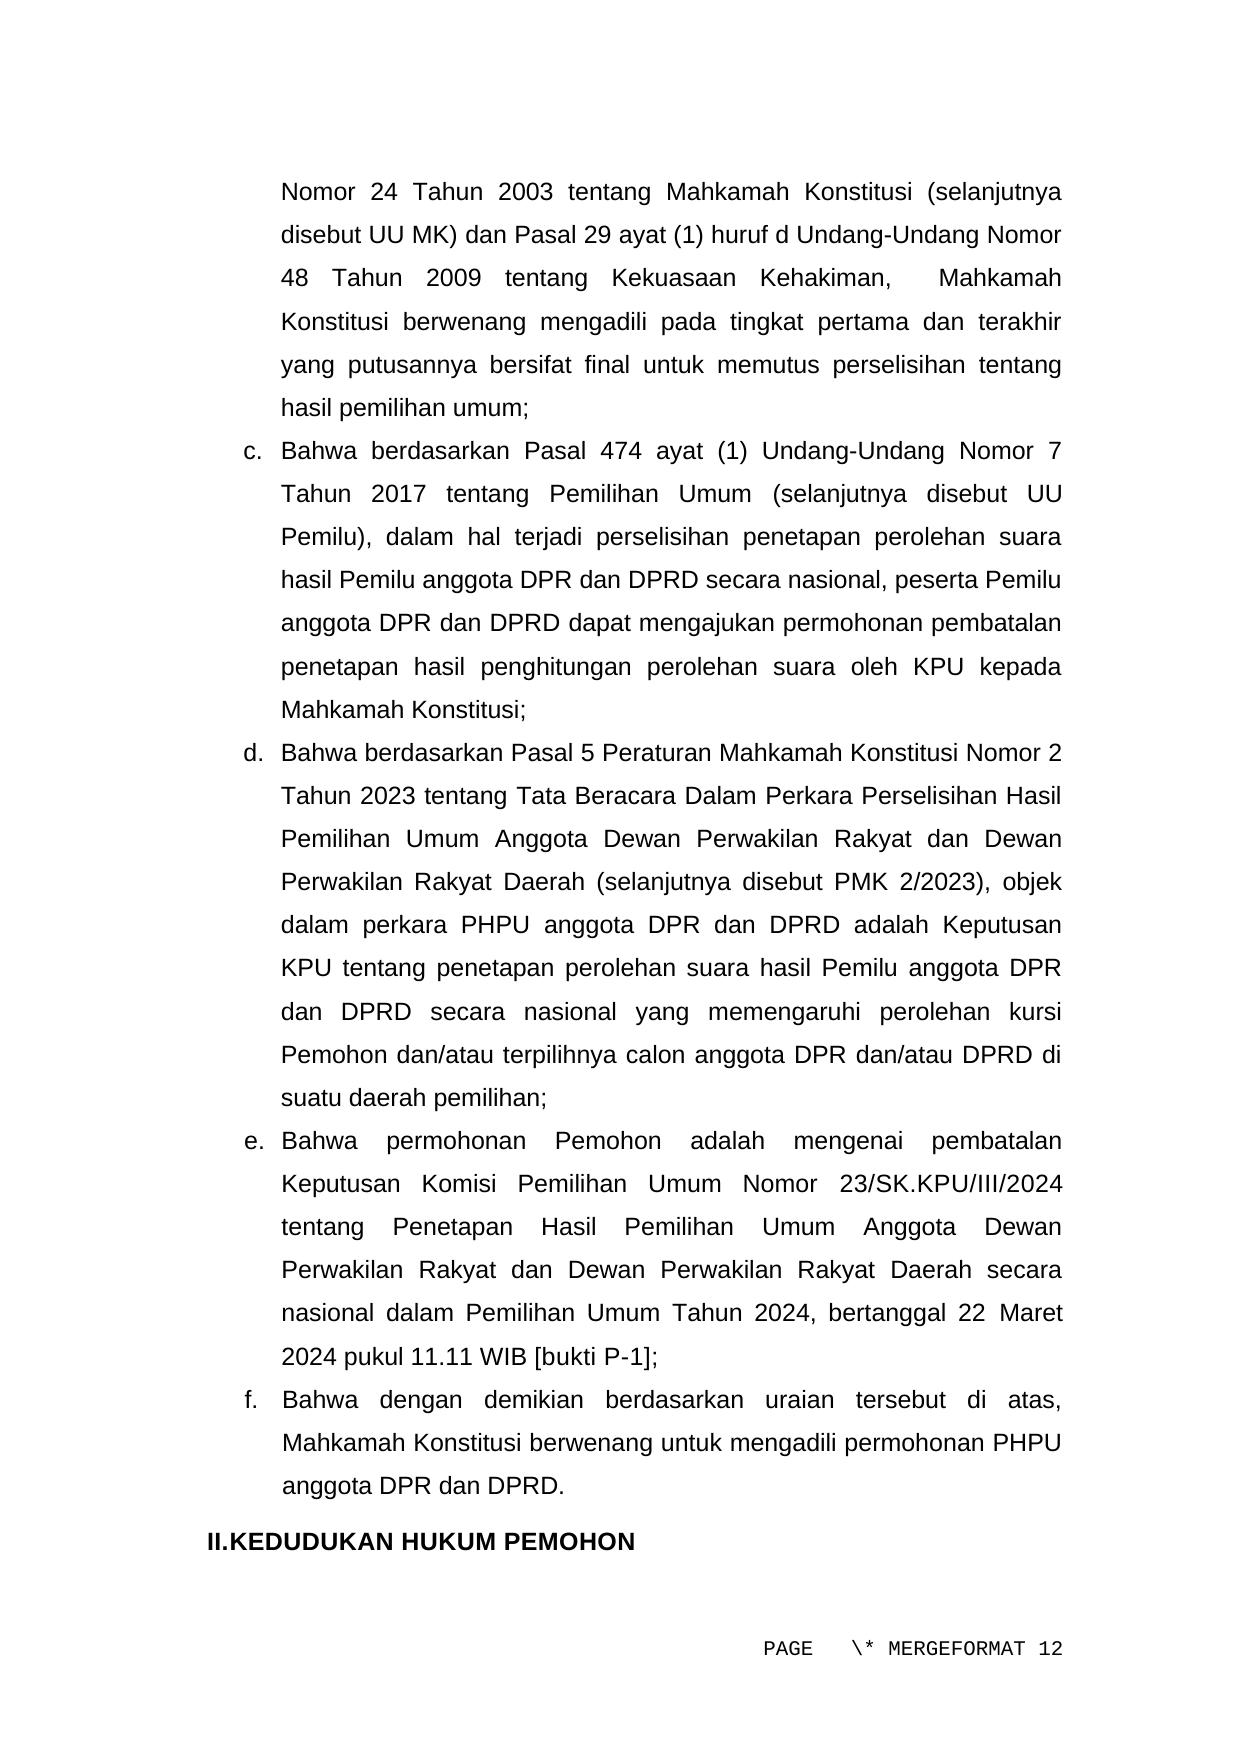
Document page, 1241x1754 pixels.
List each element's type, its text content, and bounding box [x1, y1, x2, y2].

list Bahwa berdasarkan Pasal 5 Peraturan Mahkamah Konstitusi Nomor 2 Tahun 2023 tentang Tata Beracara Dalam Perkara Perselisihan Hasil Pemilihan Umum Anggota Dewan Perwakilan Rakyat dan Dewan Perwakilan Rakyat Daerah (selanjutnya disebut PMK 2/2023), objek dalam perkara PHPU anggota DPR dan DPRD adalah Keputusan KPU tentang penetapan perolehan suara hasil Pemilu anggota DPR dan DPRD secara nasional yang memengaruhi perolehan kursi Pemohon dan/atau terpilihnya calon anggota DPR dan/atau DPRD di suatu daerah pemilihan; [243, 738, 1063, 1112]
list Bahwa dengan demikian berdasarkan uraian tersebut di atas, Mahkamah Konstitusi berwenang untuk mengadili permohonan PHPU anggota DPR dan DPRD. [244, 1385, 1063, 1500]
list Bahwa berdasarkan Pasal 474 ayat (1) Undang-Undang Nomor 7 Tahun 2017 tentang Pemilihan Umum (selanjutnya disebut UU Pemilu), dalam hal terjadi perselisihan penetapan perolehan suara hasil Pemilu anggota DPR dan DPRD secara nasional, peserta Pemilu anggota DPR dan DPRD dapat mengajukan permohonan pembatalan penetapan hasil penghitungan perolehan suara oleh KPU kepada Mahkamah Konstitusi; [243, 436, 1063, 723]
list Bahwa permohonan Pemohon adalah mengenai pembatalan Keputusan Komisi Pemilihan Umum Nomor 23/SK.KPU/III/2024 tentang Penetapan Hasil Pemilihan Umum Anggota Dewan Perwakilan Rakyat dan Dewan Perwakilan Rakyat Daerah secara nasional dalam Pemilihan Umum Tahun 2024, bertanggal 22 Maret 2024 pukul 11.11 WIB [bukti P-1]; [244, 1126, 1063, 1370]
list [243, 177, 1063, 422]
list KEDUDUKAN HUKUM PEMOHON [207, 1527, 1063, 1555]
